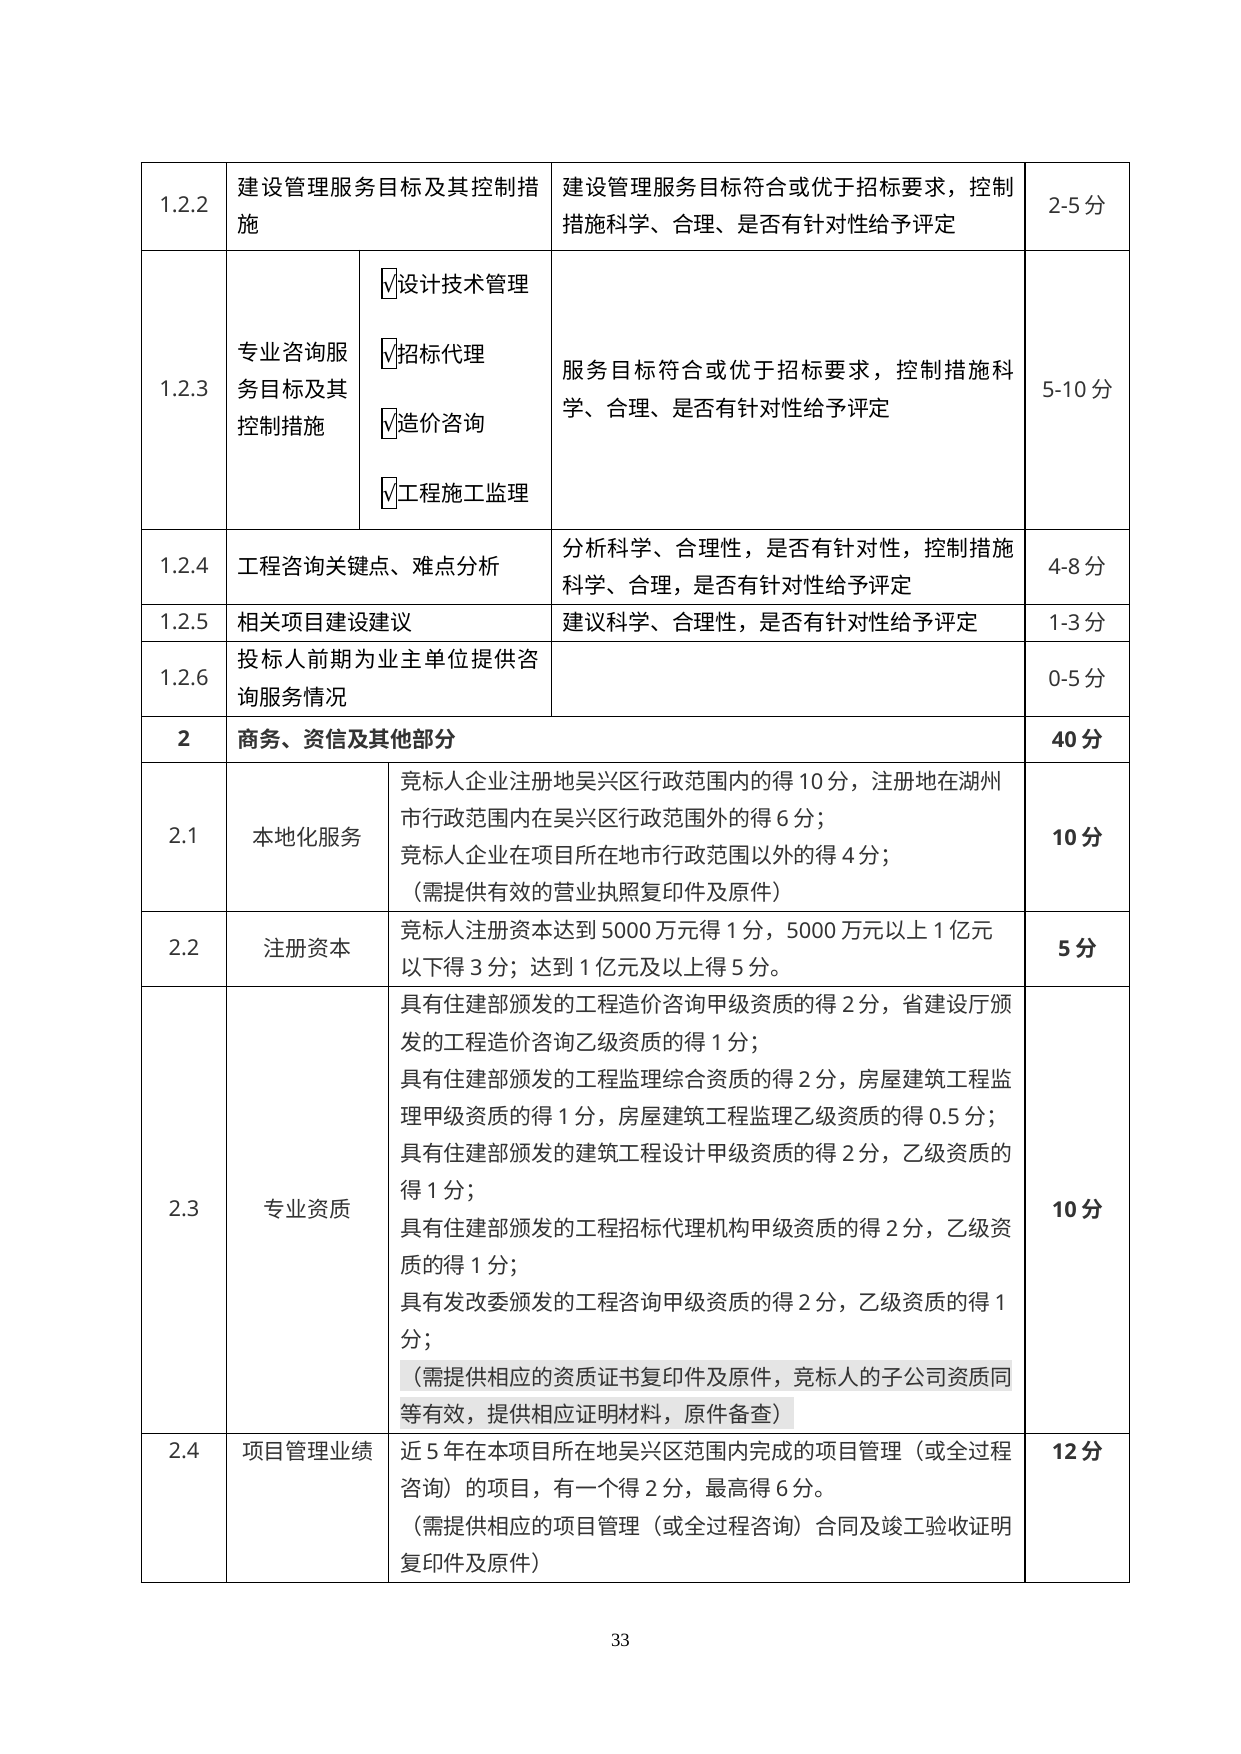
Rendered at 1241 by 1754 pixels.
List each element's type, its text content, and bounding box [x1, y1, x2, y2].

table_cell 工程咨询关键点、难点分析 [227, 530, 551, 604]
table_cell 投标人前期为业主单位提供咨询服务情况 [227, 642, 551, 716]
table_cell 建设管理服务目标及其控制措施 [227, 163, 551, 249]
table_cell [389, 1434, 1024, 1582]
table_cell 10分 [1026, 987, 1129, 1433]
table_cell 专业资质 [227, 987, 388, 1433]
table_cell 2 [142, 717, 226, 762]
table_cell 竞标人注册资本达到5000万元得1分，5000万元以上1亿元以下得3分；达到1亿元及以上得5分。 [389, 912, 1024, 986]
table_cell 1-3分 [1026, 605, 1129, 641]
table_cell 商务、资信及其他部分 [227, 717, 1024, 762]
table_cell 5分 [1026, 912, 1129, 986]
table_cell 服务目标符合或优于招标要求，控制措施科学、合理、是否有针对性给予评定 [552, 251, 1024, 529]
table_cell 具有住建部颁发的工程造价咨询甲级资质的得2分，省建设厅颁发的工程造价咨询乙级资质的得1分； 具有住建部颁发的工程监理综合资质的得2分，房屋建筑工程监理甲级资质的得1分，房屋建筑工程监理乙级资质的得0.5分； 具有住建部颁发的建筑工程设计甲级资质的得2分，乙级资质的得1分； 具有住建部颁发的工程招标代理机构甲级资质的得2分，乙级资质的得1分； 具有发改委颁发的工程咨询甲级资质的得2分，乙级资质的得1分； （需提供相应的资质证书复印件及原件，竞标人的子公司资质同等有效，提供相应证明材料，原件备查） [389, 987, 1024, 1433]
table_cell 注册资本 [227, 912, 388, 986]
table_cell 本地化服务 [227, 763, 388, 911]
table_cell 4-8分 [1026, 530, 1129, 604]
table_cell 1.2.6 [142, 642, 226, 716]
table_cell √设计技术管理 √招标代理 √造价咨询 √工程施工监理 [360, 251, 551, 529]
table_cell 2.4 [142, 1434, 226, 1582]
table_cell 1.2.3 [142, 251, 226, 529]
table_cell 建议科学、合理性，是否有针对性给予评定 [552, 605, 1024, 641]
table_cell 12分 [1026, 1434, 1129, 1582]
table_cell 10分 [1026, 763, 1129, 911]
table_cell 专业咨询服务目标及其控制措施 [227, 251, 359, 529]
table_cell 1.2.4 [142, 530, 226, 604]
table_cell 2.3 [142, 987, 226, 1433]
table_cell 1.2.5 [142, 605, 226, 641]
table_cell 5-10分 [1026, 251, 1129, 529]
table_cell 竞标人企业注册地吴兴区行政范围内的得10分，注册地在湖州市行政范围内在吴兴区行政范围外的得6分； 竞标人企业在项目所在地市行政范围以外的得4分； （需提供有效的营业执照复印件及原件） [389, 763, 1024, 911]
table_cell 项目管理业绩 [227, 1434, 388, 1582]
table_cell 相关项目建设建议 [227, 605, 551, 641]
table_cell 40分 [1026, 717, 1129, 762]
table_cell 分析科学、合理性，是否有针对性，控制措施科学、合理，是否有针对性给予评定 [552, 530, 1024, 604]
table_cell 2.1 [142, 763, 226, 911]
table_cell [552, 642, 1024, 716]
table_cell 2-5分 [1026, 163, 1129, 249]
table_cell 2.2 [142, 912, 226, 986]
table_cell 0-5分 [1026, 642, 1129, 716]
table_cell 建设管理服务目标符合或优于招标要求，控制措施科学、合理、是否有针对性给予评定 [552, 163, 1024, 249]
table_cell 1.2.2 [142, 163, 226, 249]
